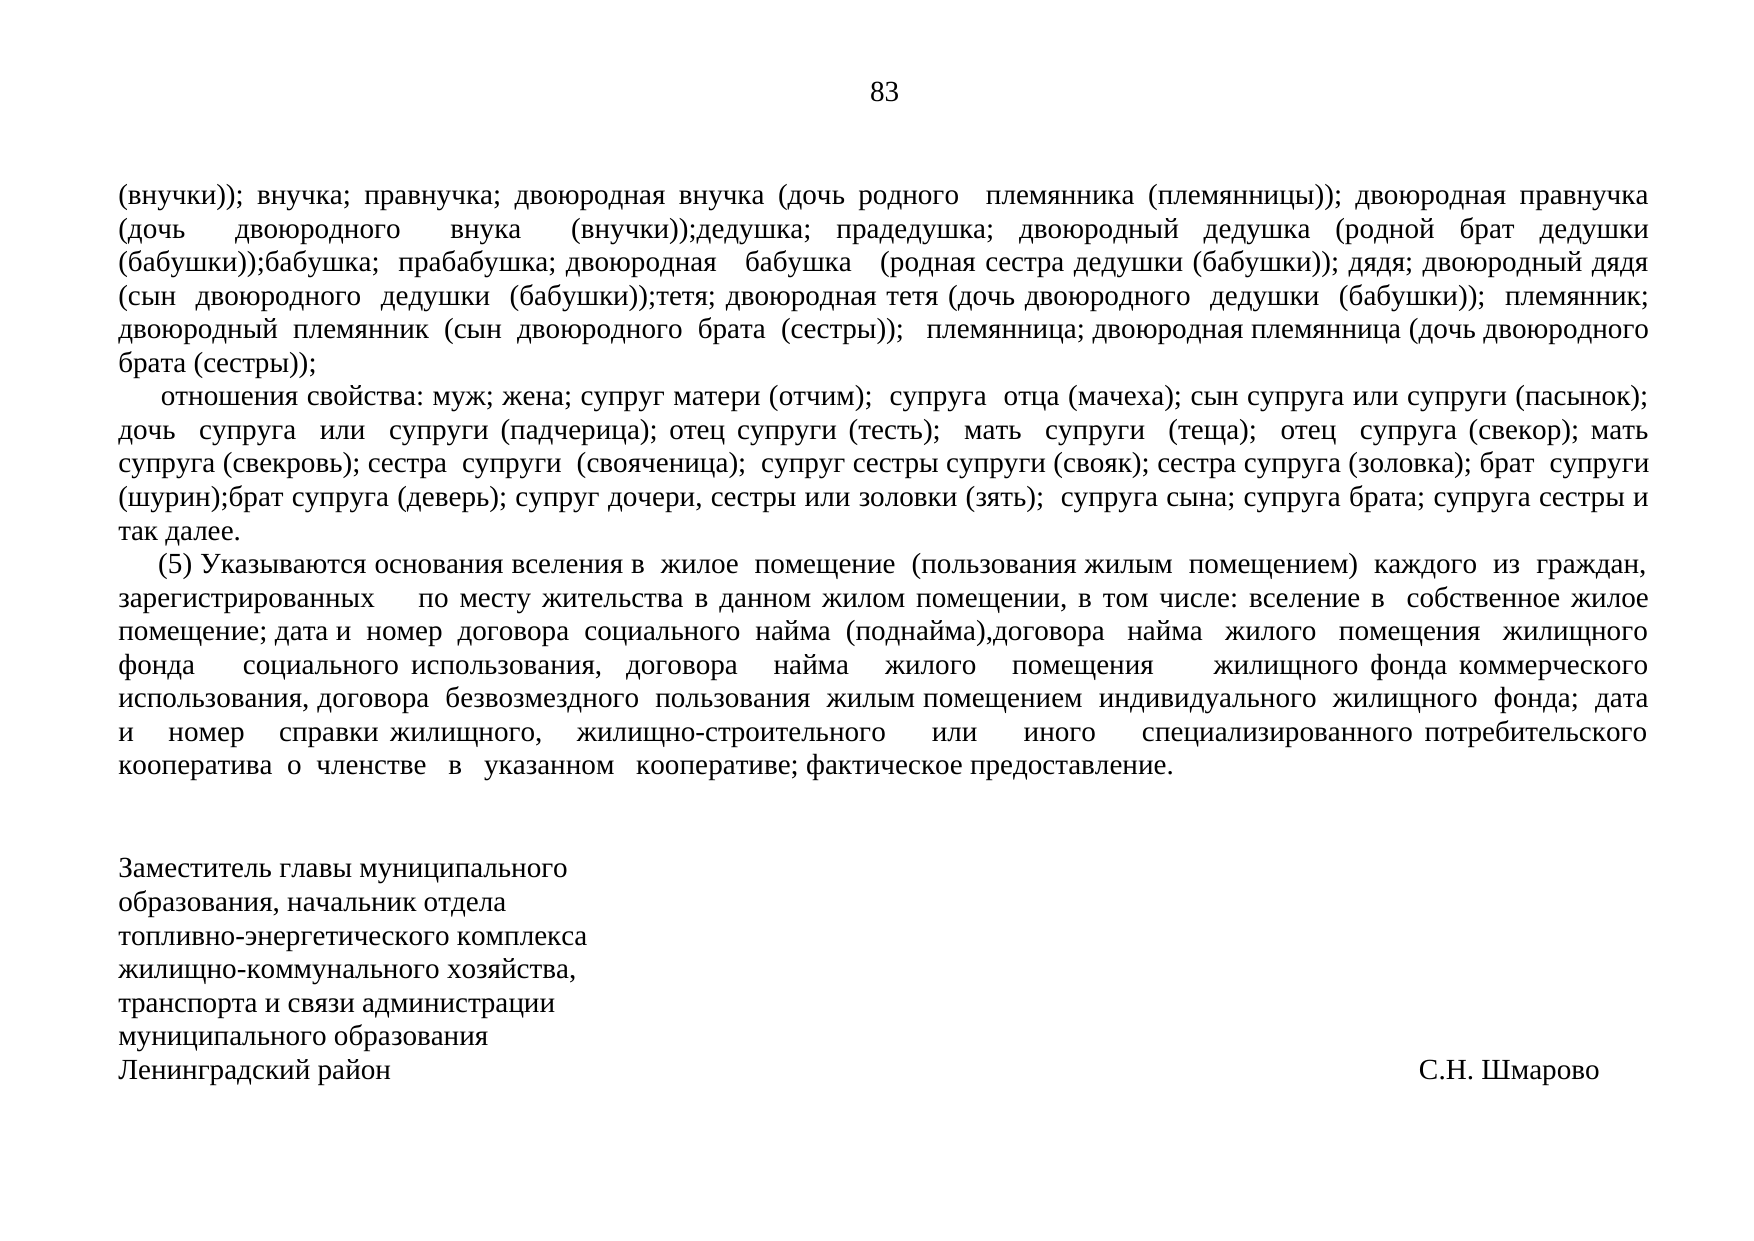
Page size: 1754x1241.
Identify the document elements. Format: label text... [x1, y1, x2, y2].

text Ленинградский район С.Н. Шмарово [118, 1052, 1651, 1085]
text транспорта и связи администрации [118, 985, 1651, 1018]
text жилищно-коммунального хозяйства, [118, 951, 1651, 985]
text (5) Указываются основания вселения в жилое помещение (пользования жилым помещением) каждого из граждан, зарегистрированных по месту жительства в данном жилом помещении, в том числе: вселение в собственное жилое помещение; дата и номер договора социального найма (поднайма),договора найма жилого помещения жилищного фонда социального использования, договора найма жилого помещения жилищного фонда коммерческого использования, договора безвозмездного пользования жилым помещением индивидуального жилищного фонда; дата и номер справки жилищного, жилищно-строительного или иного специализированного потребительского кооператива о членстве в указанном кооперативе; фактическое предоставление. [118, 546, 1651, 781]
text Заместитель главы муниципального [118, 851, 1651, 884]
text топливно-энергетического комплекса [118, 918, 1651, 951]
text образования, начальник отдела [118, 884, 1651, 918]
text отношения свойства: муж; жена; супруг матери (отчим); супруга отца (мачеха); сын супруга или супруги (пасынок); дочь супруга или супруги (падчерица); отец супруги (тесть); мать супруги (теща); отец супруга (свекор); мать супруга (свекровь); сестра супруги (свояченица); супруг сестры супруги (свояк); сестра супруга (золовка); брат супруги (шурин);брат супруга (деверь); супруг дочери, сестры или золовки (зять); супруга сына; супруга брата; супруга сестры и так далее. [118, 378, 1651, 546]
text муниципального образования [118, 1018, 1651, 1052]
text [118, 177, 1651, 378]
